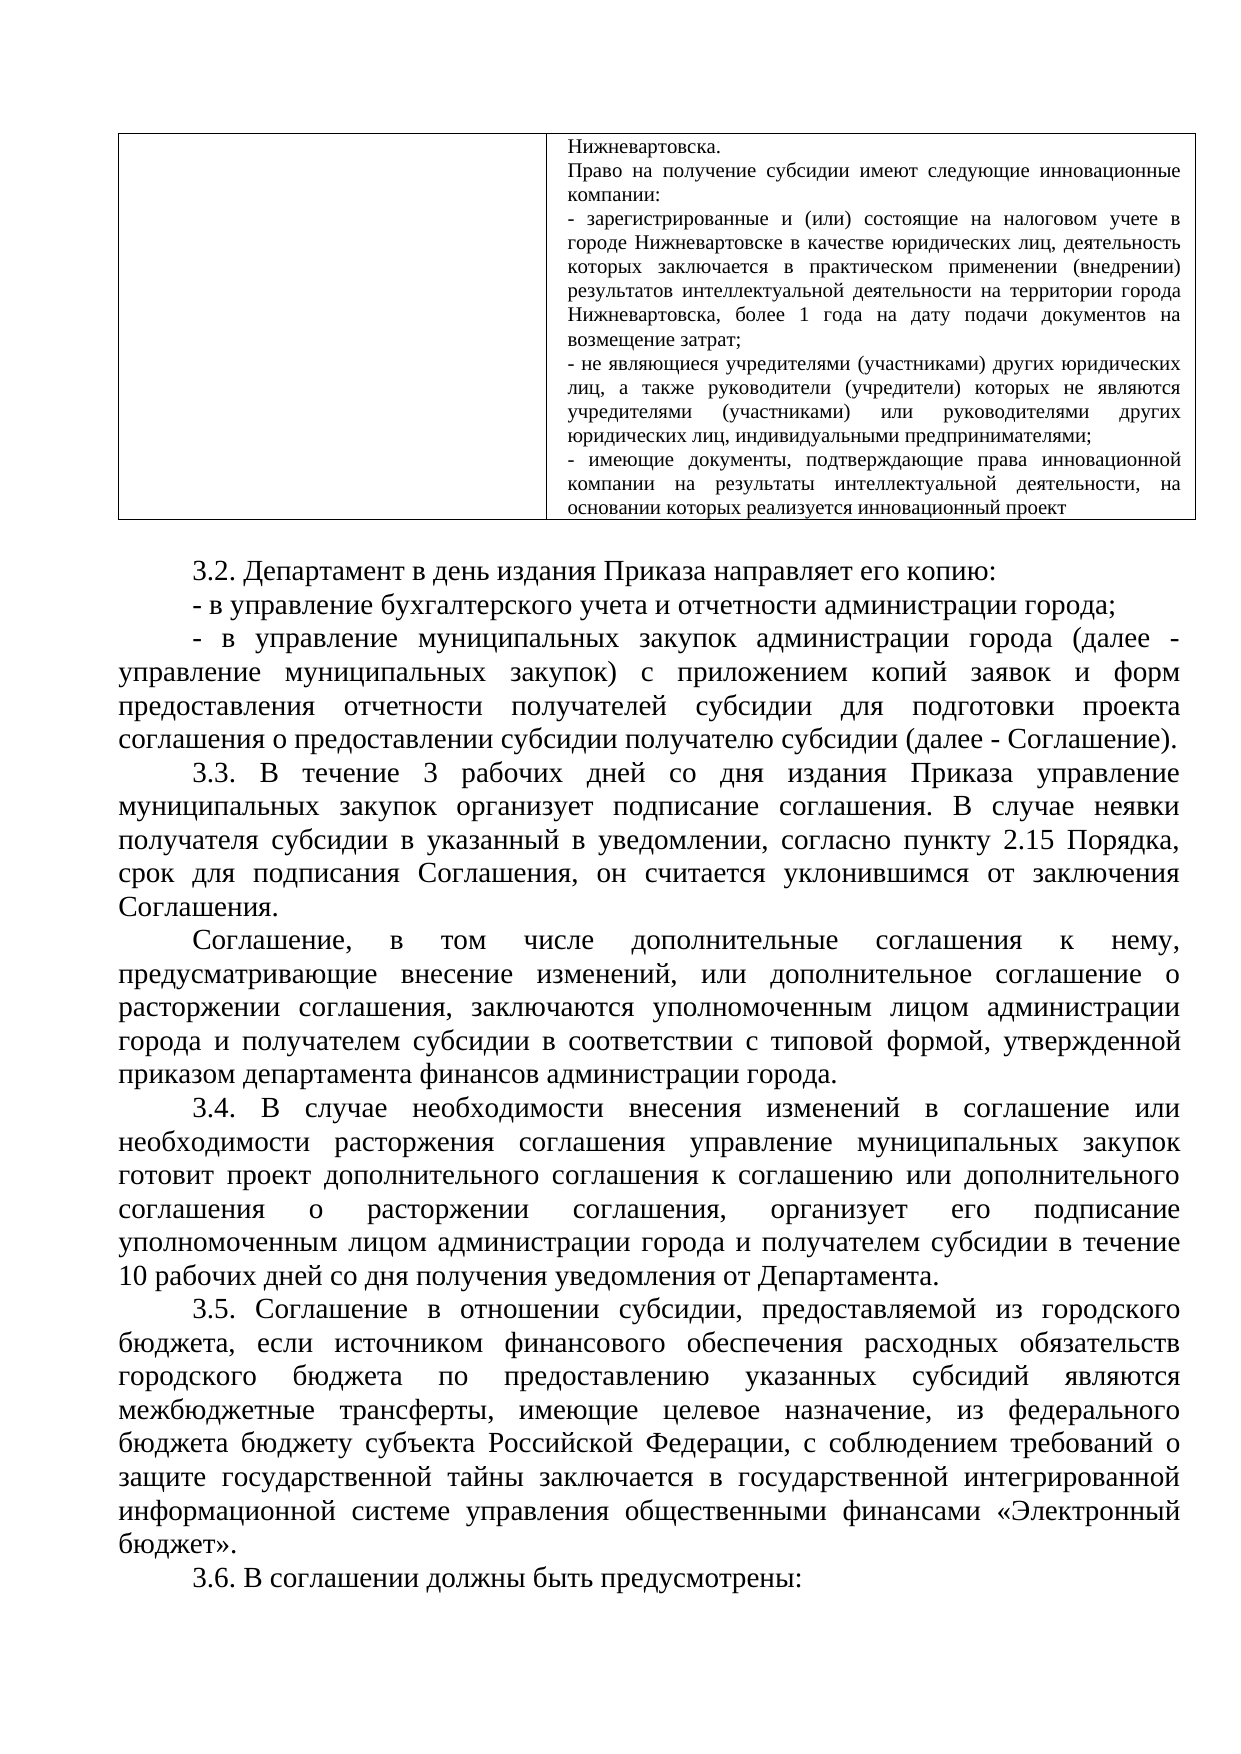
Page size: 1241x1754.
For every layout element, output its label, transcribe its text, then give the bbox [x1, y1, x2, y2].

text 3.6. В соглашении должны быть предусмотрены: [118, 1560, 1181, 1593]
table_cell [547, 134, 1195, 519]
text - в управление муниципальных закупок администрации города (далее - управление муниципальных закупок) с приложением копий заявок и форм предоставления отчетности получателей субсидии для подготовки проекта соглашения о предоставлении субсидии получателю субсидии (далее - Соглашение). [118, 621, 1181, 755]
text 3.5. Соглашение в отношении субсидии, предоставляемой из городского бюджета, если источником финансового обеспечения расходных обязательств городского бюджета по предоставлению указанных субсидий являются межбюджетные трансферты, имеющие целевое назначение, из федерального бюджета бюджету субъекта Российской Федерации, с соблюдением требований о защите государственной тайны заключается в государственной интегрированной информационной системе управления общественными финансами «Электронный бюджет». [118, 1291, 1181, 1560]
text Соглашение, в том числе дополнительные соглашения к нему, предусматривающие внесение изменений, или дополнительное соглашение о расторжении соглашения, заключаются уполномоченным лицом администрации города и получателем субсидии в соответствии с типовой формой, утвержденной приказом департамента финансов администрации города. [118, 922, 1181, 1090]
text 3.3. В течение 3 рабочих дней со дня издания Приказа управление муниципальных закупок организует подписание соглашения. В случае неявки получателя субсидии в указанный в уведомлении, согласно пункту 2.15 Порядка, срок для подписания Соглашения, он считается уклонившимся от заключения Соглашения. [118, 755, 1181, 922]
text 3.4. В случае необходимости внесения изменений в соглашение или необходимости расторжения соглашения управление муниципальных закупок готовит проект дополнительного соглашения к соглашению или дополнительного соглашения о расторжении соглашения, организует его подписание уполномоченным лицом администрации города и получателем субсидии в течение 10 рабочих дней со дня получения уведомления от Департамента. [118, 1090, 1181, 1291]
text - в управление бухгалтерского учета и отчетности администрации города; [118, 587, 1181, 621]
text 3.2. Департамент в день издания Приказа направляет его копию: [118, 553, 1181, 587]
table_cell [119, 134, 546, 519]
